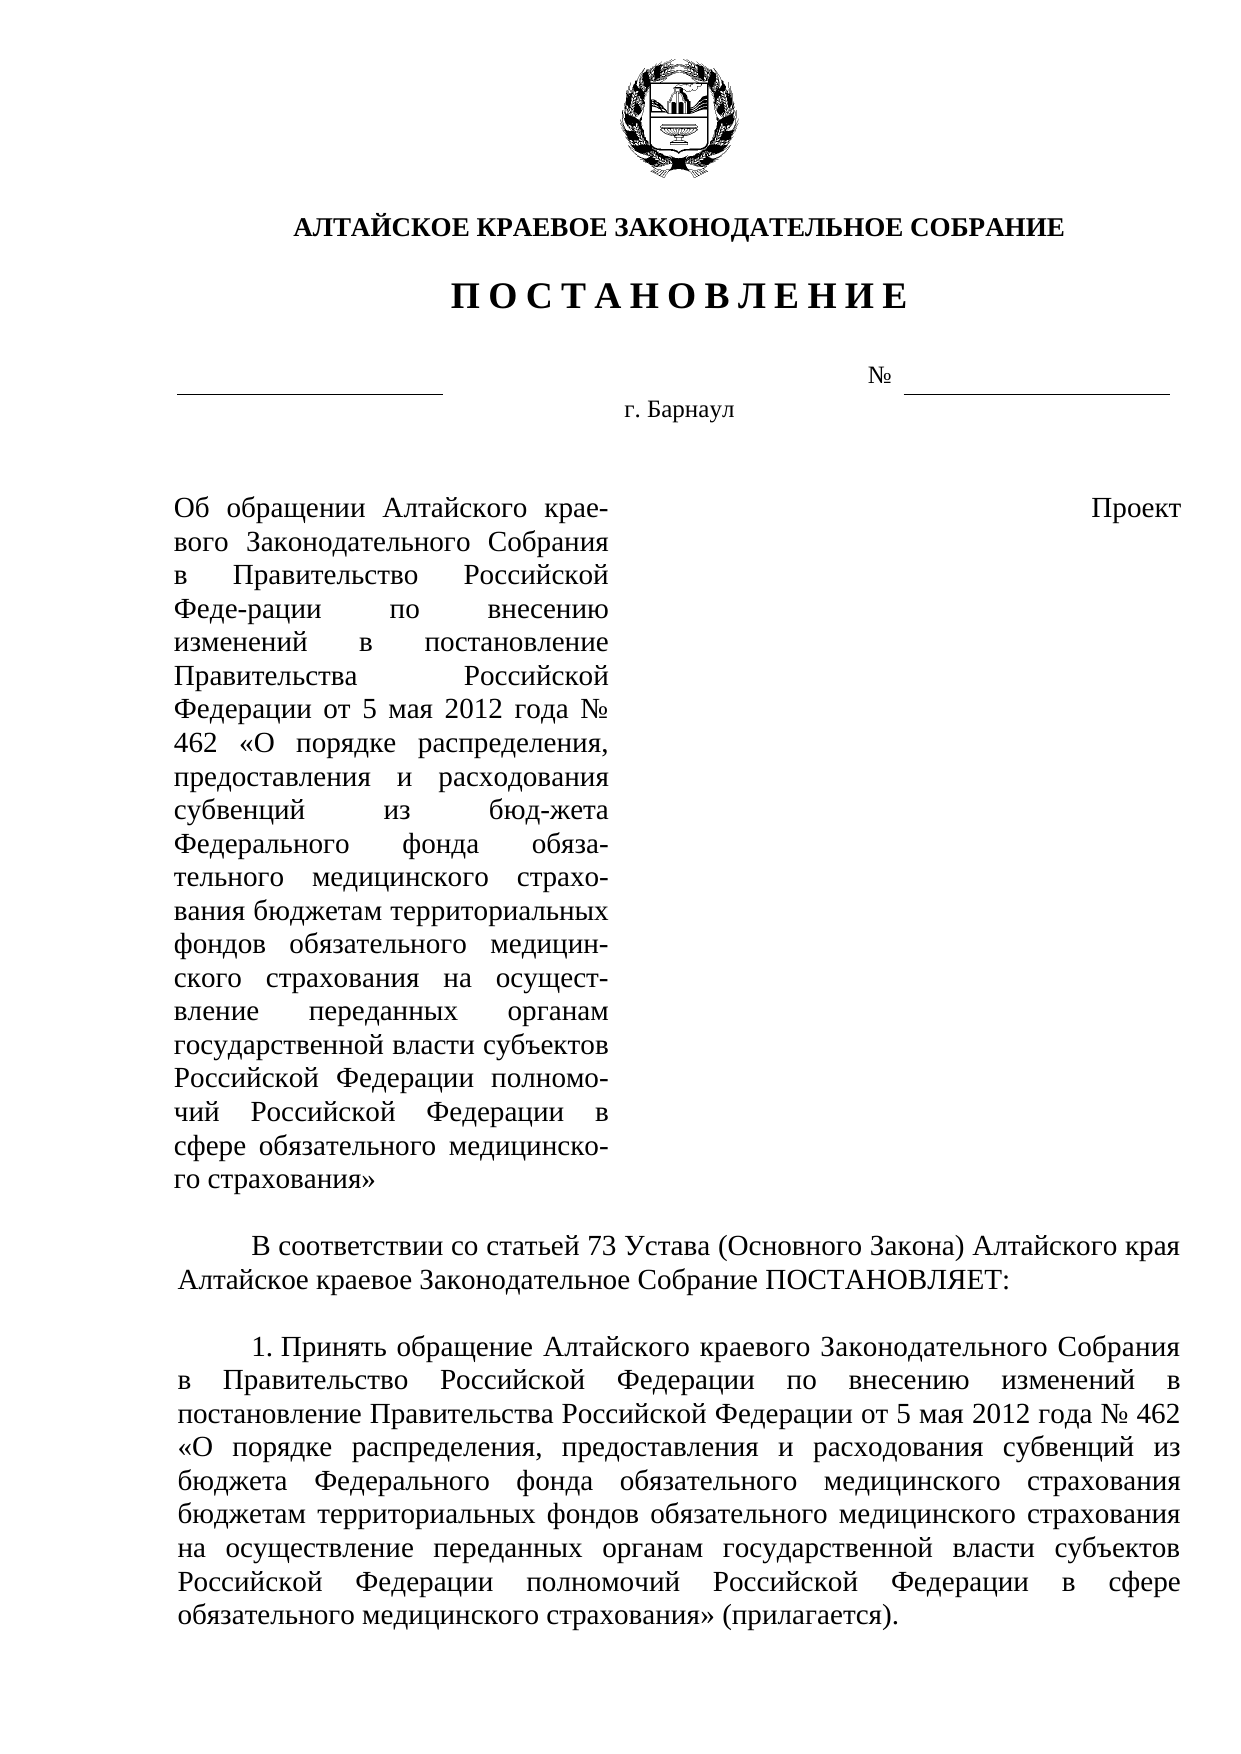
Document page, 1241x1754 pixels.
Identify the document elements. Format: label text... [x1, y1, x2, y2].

list Принять обращение Алтайского краевого Законодательного Собрания в Правительство Российской Федерации по внесению изменений в постановление Правительства Российской Федерации от 5 мая 2012 года № 462 «О порядке распределения, предоставления и расходования субвенций из бюджета Федерального фонда обязательного медицинского страхования бюджетам территориальных фондов обязательного медицинского страхования на осуществление переданных органам государственной власти субъектов Российской Федерации полномочий Российской Федерации в сфере обязательного медицинского страхования» (прилагается). [177, 1329, 1181, 1631]
table_header Проект [620, 490, 1181, 1195]
table_header Об обращении Алтайского крае-вого Законодательного Собрания в Правительство Российской Феде-рации по внесению изменений в постановление Правительства Российской Федерации от 5 мая 2012 года № 462 «О порядке распределения, предоставления и расходования субвенций из бюд-жета Федерального фонда обяза-тельного медицинского страхо-вания бюджетам территориальных фондов обязательного медицин-ского страхования на осущест-вление переданных органам государственной власти субъектов Российской Федерации полномо-чий Российской Федерации в сфере обязательного медицинско-го страхования» [163, 490, 620, 1195]
text В соответствии со статьей 73 Устава (Основного Закона) Алтайского края Алтайское краевое Законодательное Собрание ПОСТАНОВЛЯЕТ: [177, 1228, 1181, 1295]
